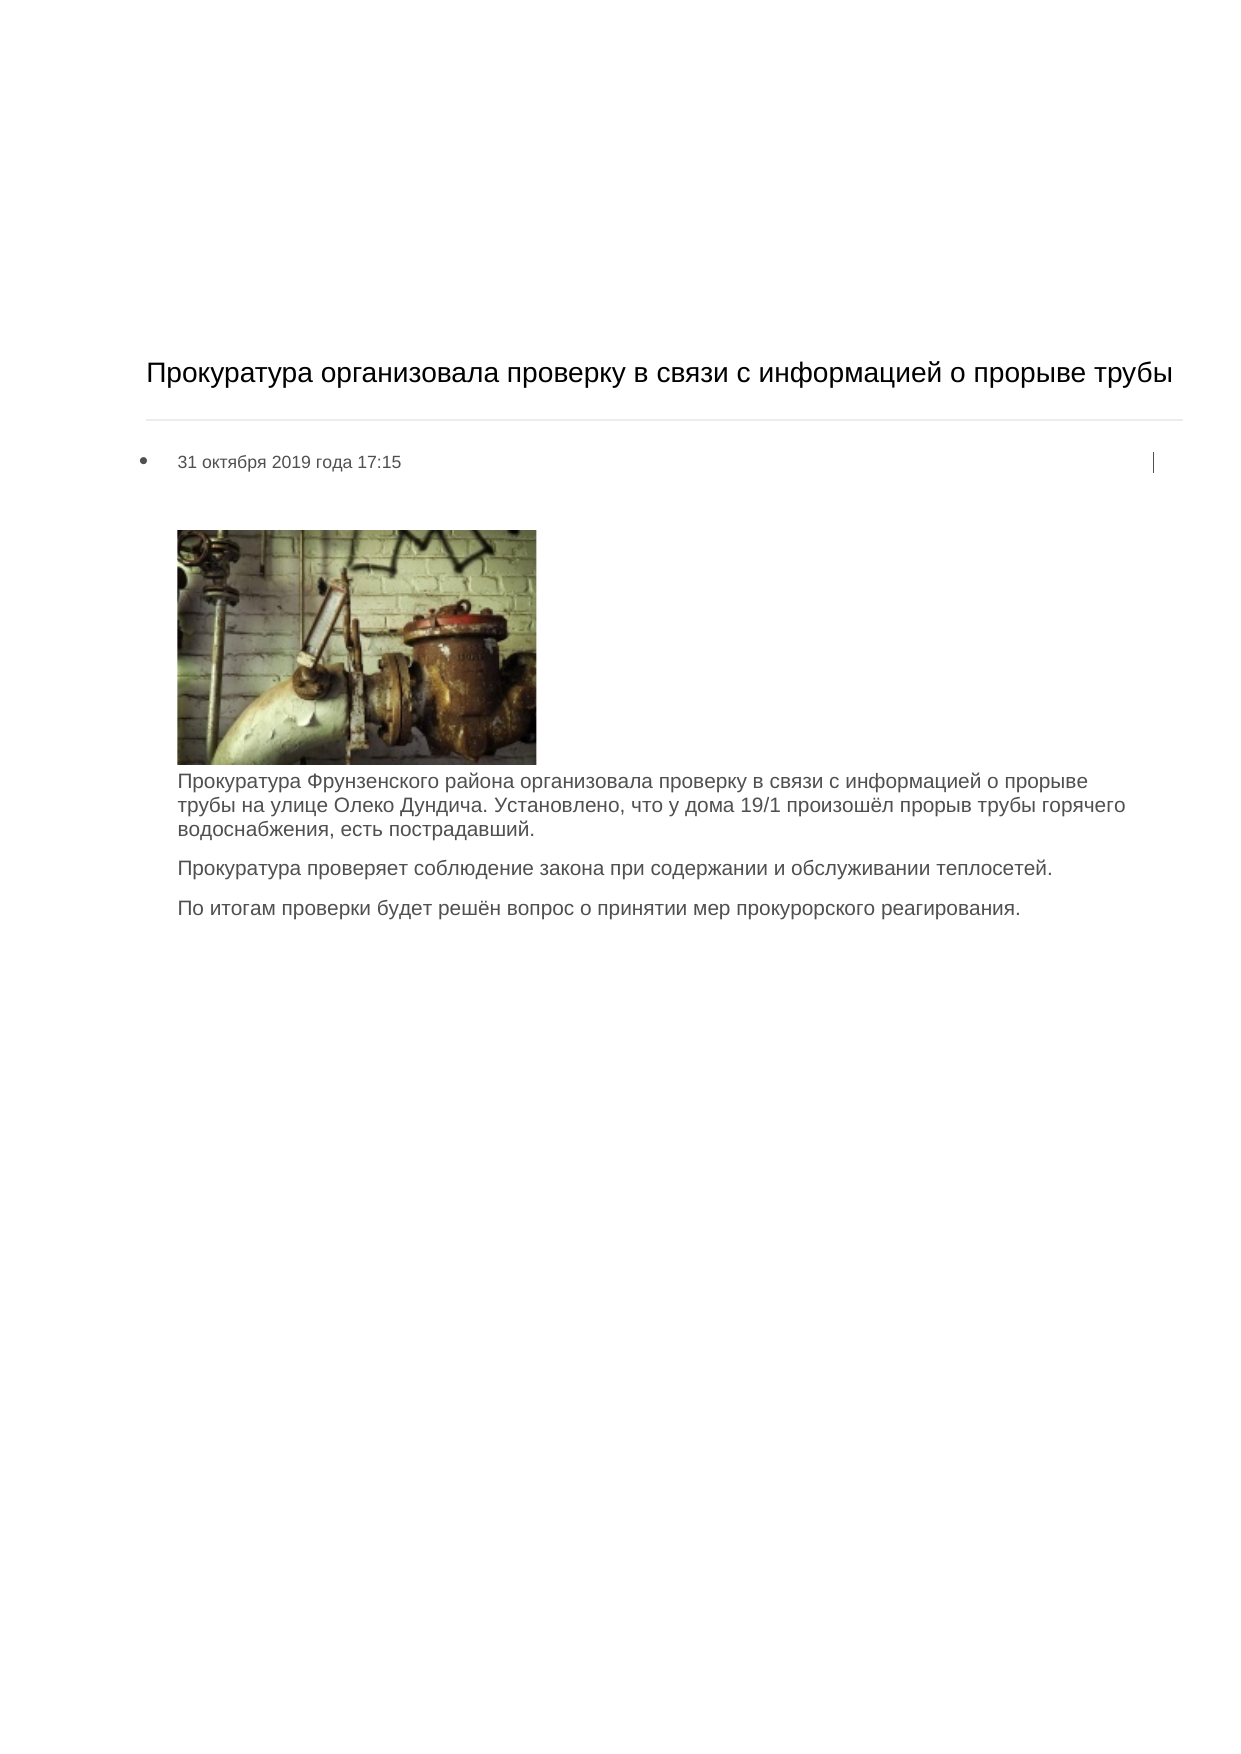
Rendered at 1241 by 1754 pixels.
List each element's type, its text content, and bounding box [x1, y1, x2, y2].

text Прокуратура проверяет соблюдение закона при содержании и обслуживании теплосетей. [177, 856, 1152, 880]
text Прокуратура Фрунзенского района организовала проверку в связи с информацией о прорыве трубы на улице Олеко Дундича. Установлено, что у дома 19/1 произошёл прорыв трубы горячего водоснабжения, есть пострадавший. [177, 768, 1152, 840]
list 31 октября 2019 года 17:15 [140, 452, 1153, 473]
subtitle Прокуратура организовала проверку в связи с информацией о прорыве трубы [146, 356, 1183, 419]
text По итогам проверки будет решён вопрос о принятии мер прокурорского реагирования. [177, 896, 1152, 919]
picture [177, 530, 537, 765]
